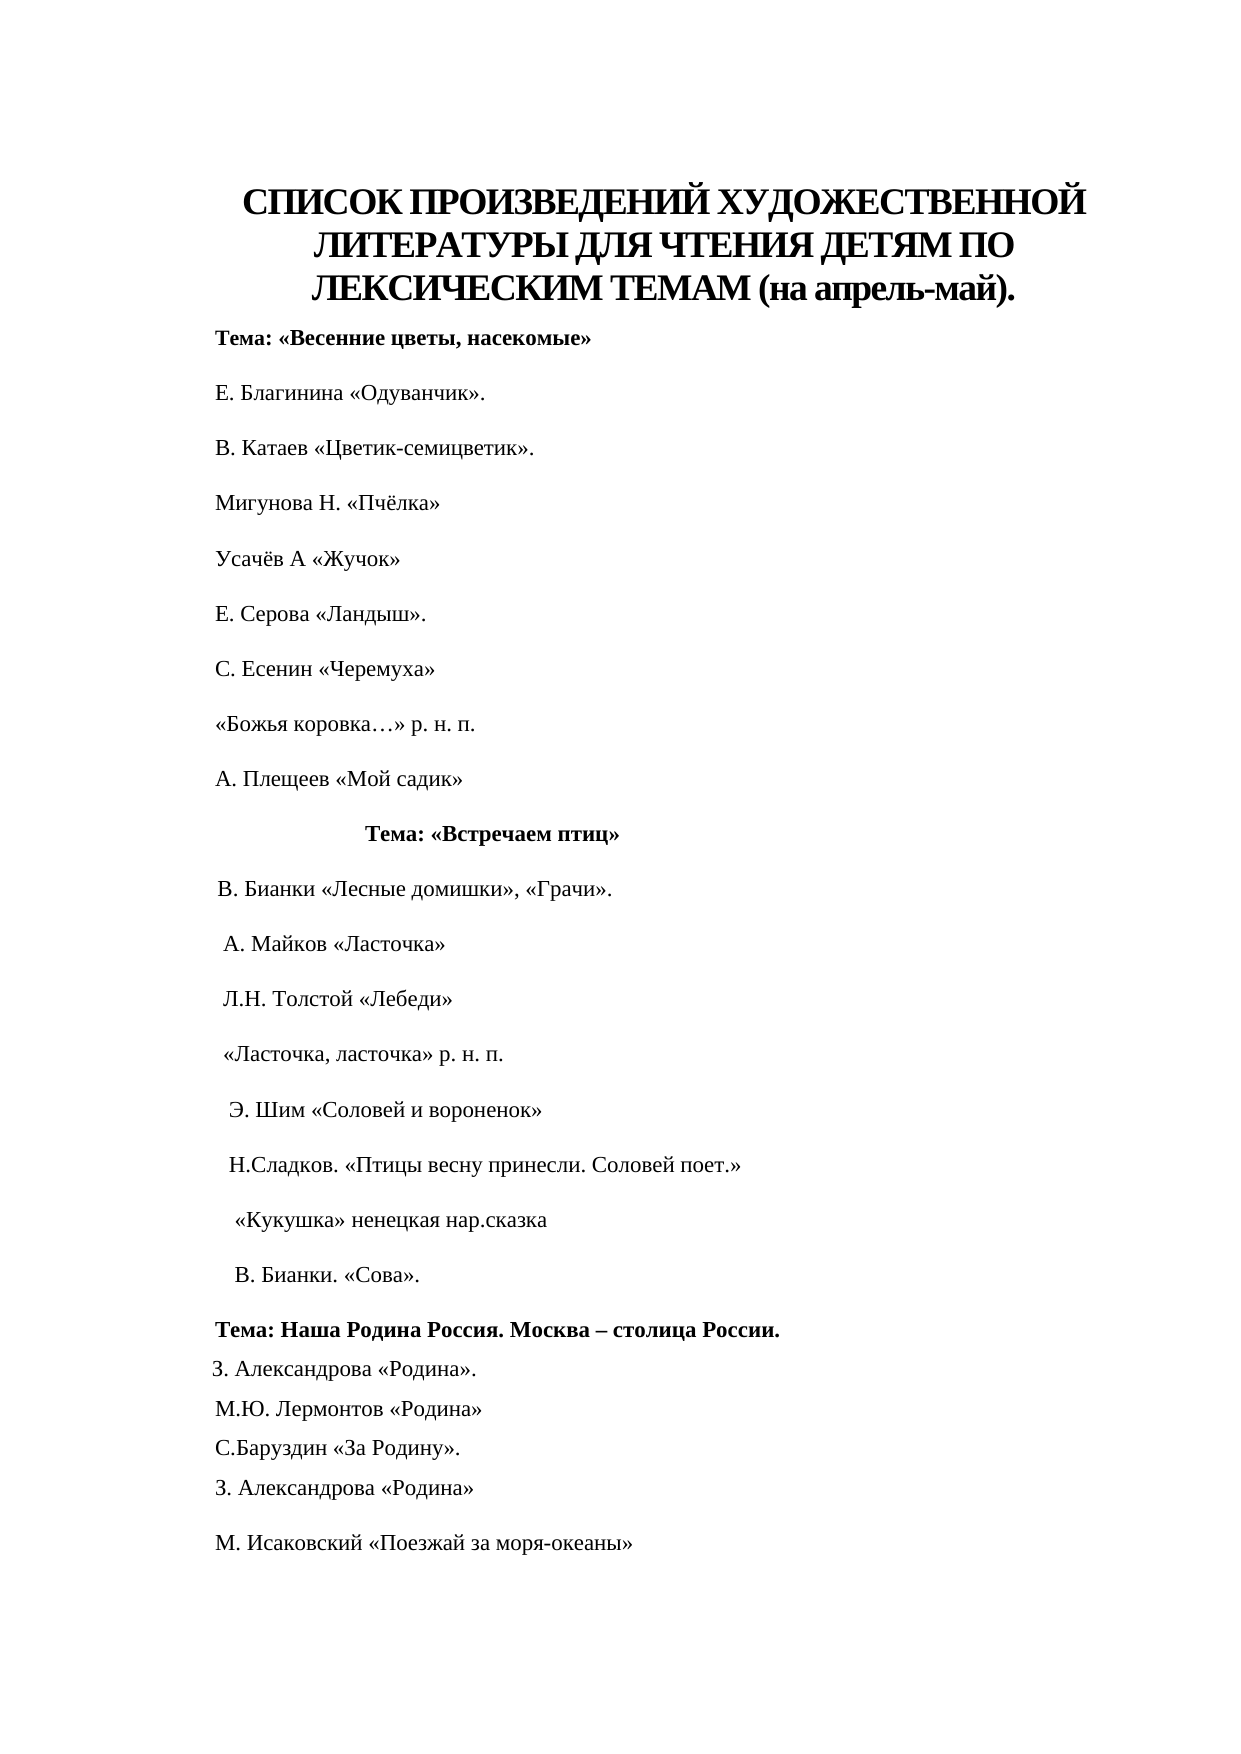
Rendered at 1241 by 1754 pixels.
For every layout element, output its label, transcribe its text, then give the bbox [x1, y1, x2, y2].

text Н.Сладков. «Птицы весну принесли. Соловей поет.» [177, 1151, 1152, 1177]
text Е. Благинина «Одуванчик». [215, 379, 1152, 406]
text Е. Серова «Ландыш». [215, 600, 1152, 626]
text З. Александрова «Родина». [177, 1356, 1152, 1382]
text М.Ю. Лермонтов «Родина» [215, 1395, 1152, 1421]
text В. Бианки «Лесные домишки», «Грачи». [177, 875, 1152, 902]
text З. Александрова «Родина» [215, 1474, 1152, 1500]
text В. Катаев «Цветик-семицветик». [215, 434, 1152, 461]
text Э. Шим «Соловей и вороненок» [177, 1096, 1152, 1122]
text Тема: «Весенние цветы, насекомые» [215, 324, 1152, 351]
text Тема: Наша Родина Россия. Москва – столица России. [215, 1316, 1152, 1342]
text Л.Н. Толстой «Лебеди» [177, 985, 1152, 1012]
text Тема: «Встречаем птиц» [365, 820, 1152, 846]
text Усачёв А «Жучок» [215, 544, 1152, 571]
text С. Есенин «Черемуха» [215, 655, 1152, 681]
text «Ласточка, ласточка» р. н. п. [177, 1041, 1152, 1067]
text А. Плещеев «Мой садик» [215, 765, 1152, 791]
text М. Исаковский «Поезжай за моря-океаны» [215, 1529, 1152, 1555]
text СПИСОК ПРОИЗВЕДЕНИЙ ХУДОЖЕСТВЕННОЙ ЛИТЕРАТУРЫ ДЛЯ ЧТЕНИЯ ДЕТЯМ ПО ЛЕКСИЧЕСКИМ ТЕМАМ (на апрель-май). [177, 179, 1152, 308]
text «Кукушка» ненецкая нар.сказка [177, 1206, 1152, 1232]
text С.Баруздин «За Родину». [215, 1434, 1152, 1461]
text «Божья коровка…» р. н. п. [215, 710, 1152, 736]
text В. Бианки. «Сова». [177, 1261, 1152, 1287]
text Мигунова Н. «Пчёлка» [215, 489, 1152, 516]
text А. Майков «Ласточка» [177, 930, 1152, 957]
